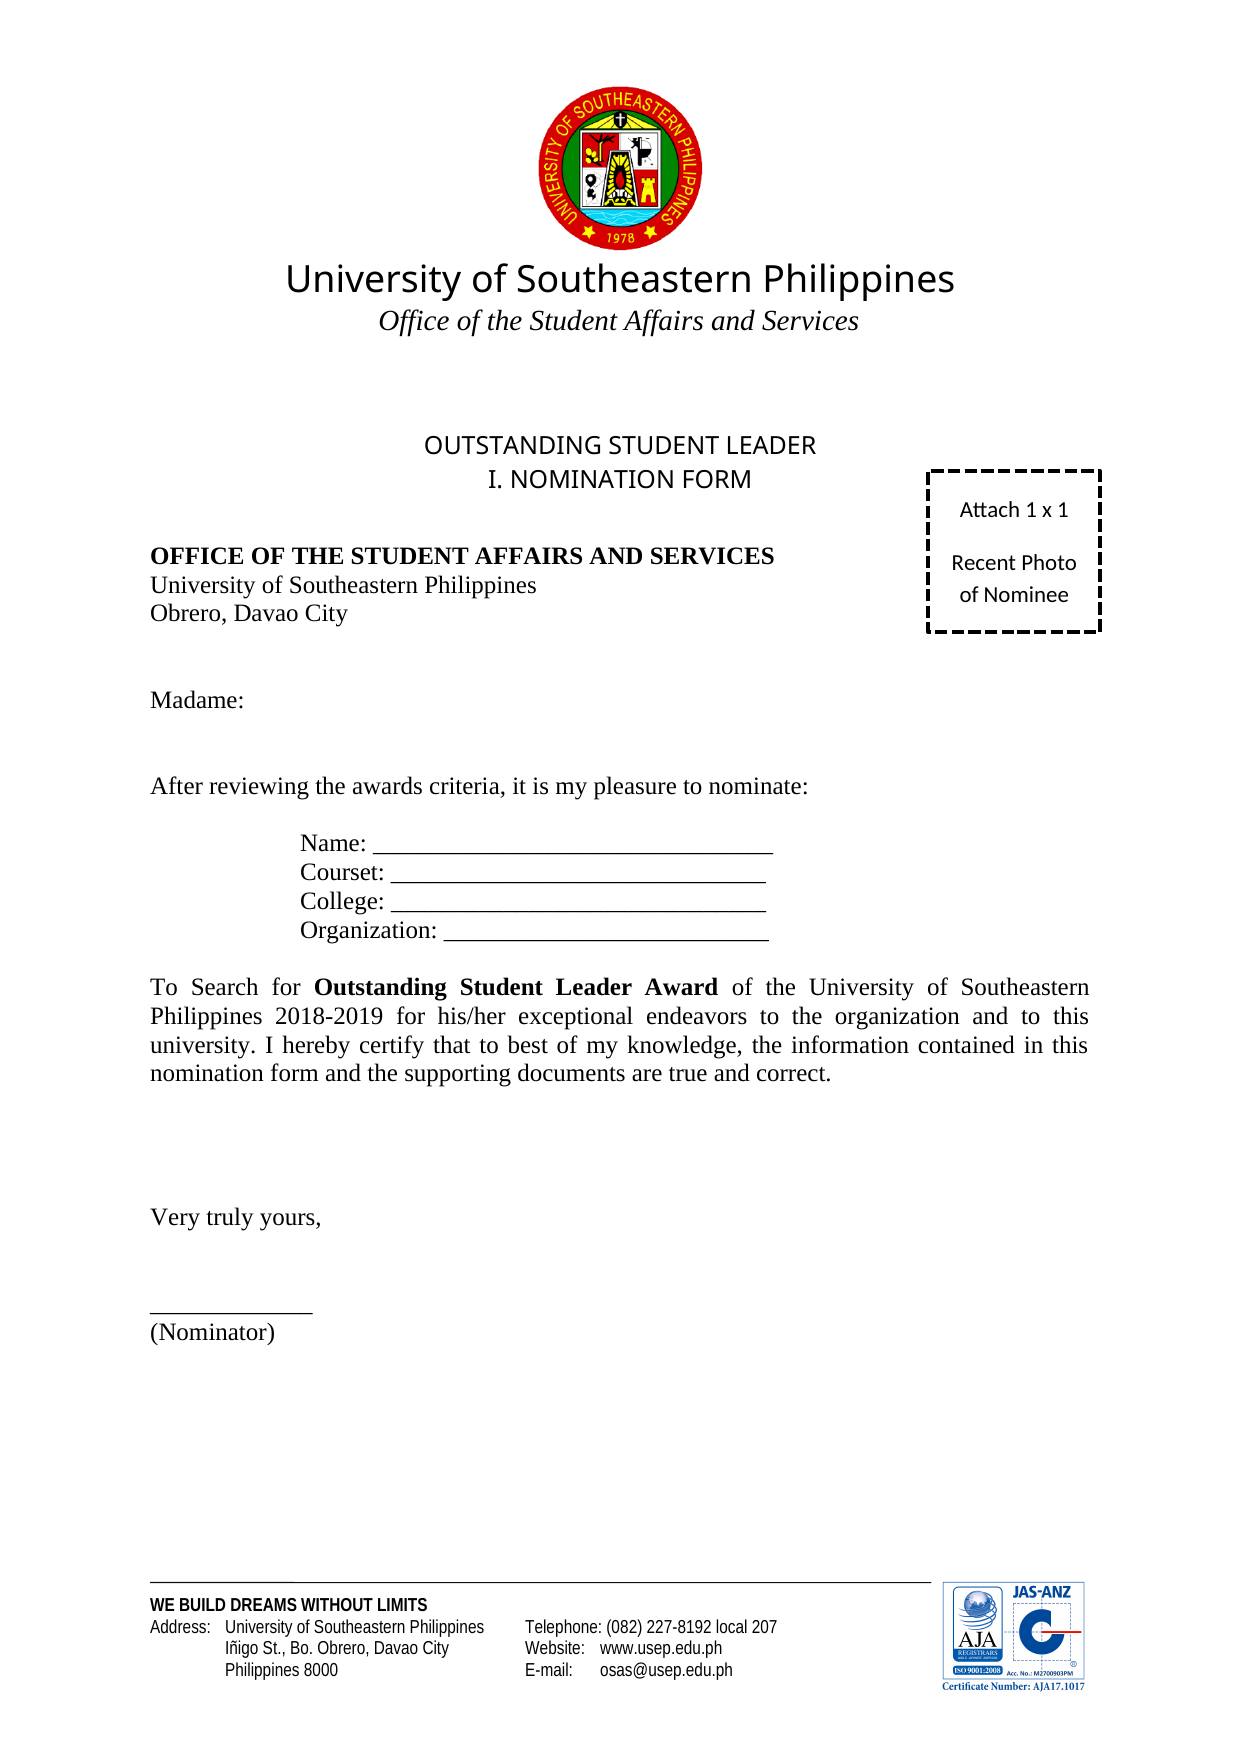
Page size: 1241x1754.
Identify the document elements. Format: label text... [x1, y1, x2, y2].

picture [537, 85, 703, 251]
text After reviewing the awards criteria, it is my pleasure to nominate: [150, 771, 1090, 800]
text To Search for Outstanding Student Leader Award of the University of Southeastern Philippines 2018-2019 for his/her exceptional endeavors to the organization and to this university. I hereby certify that to best of my knowledge, the information contained in this nomination form and the supporting documents are true and correct. [150, 972, 1090, 1087]
text Very truly yours, [150, 1202, 1090, 1231]
text Courset: ______________________________ [150, 857, 1090, 886]
text Obrero, Davao City [150, 598, 928, 627]
text OUTSTANDING STUDENT LEADER [150, 427, 1090, 462]
text (Nominator) [150, 1317, 1090, 1346]
text University of Southeastern Philippines [150, 252, 1090, 303]
text Organization: __________________________ [225, 915, 1090, 943]
text Office of the Student Affairs and Services [150, 303, 1090, 337]
text University of Southeastern Philippines [150, 570, 928, 598]
text Madame: [150, 685, 1090, 713]
text College: ______________________________ [150, 886, 1090, 915]
text OFFICE OF THE STUDENT AFFAIRS AND SERVICES [150, 541, 928, 570]
text Name: ________________________________ [150, 828, 1090, 857]
picture [942, 1581, 1085, 1692]
text _____________ [150, 1288, 1090, 1317]
text I. NOMINATION FORM [150, 462, 1090, 496]
